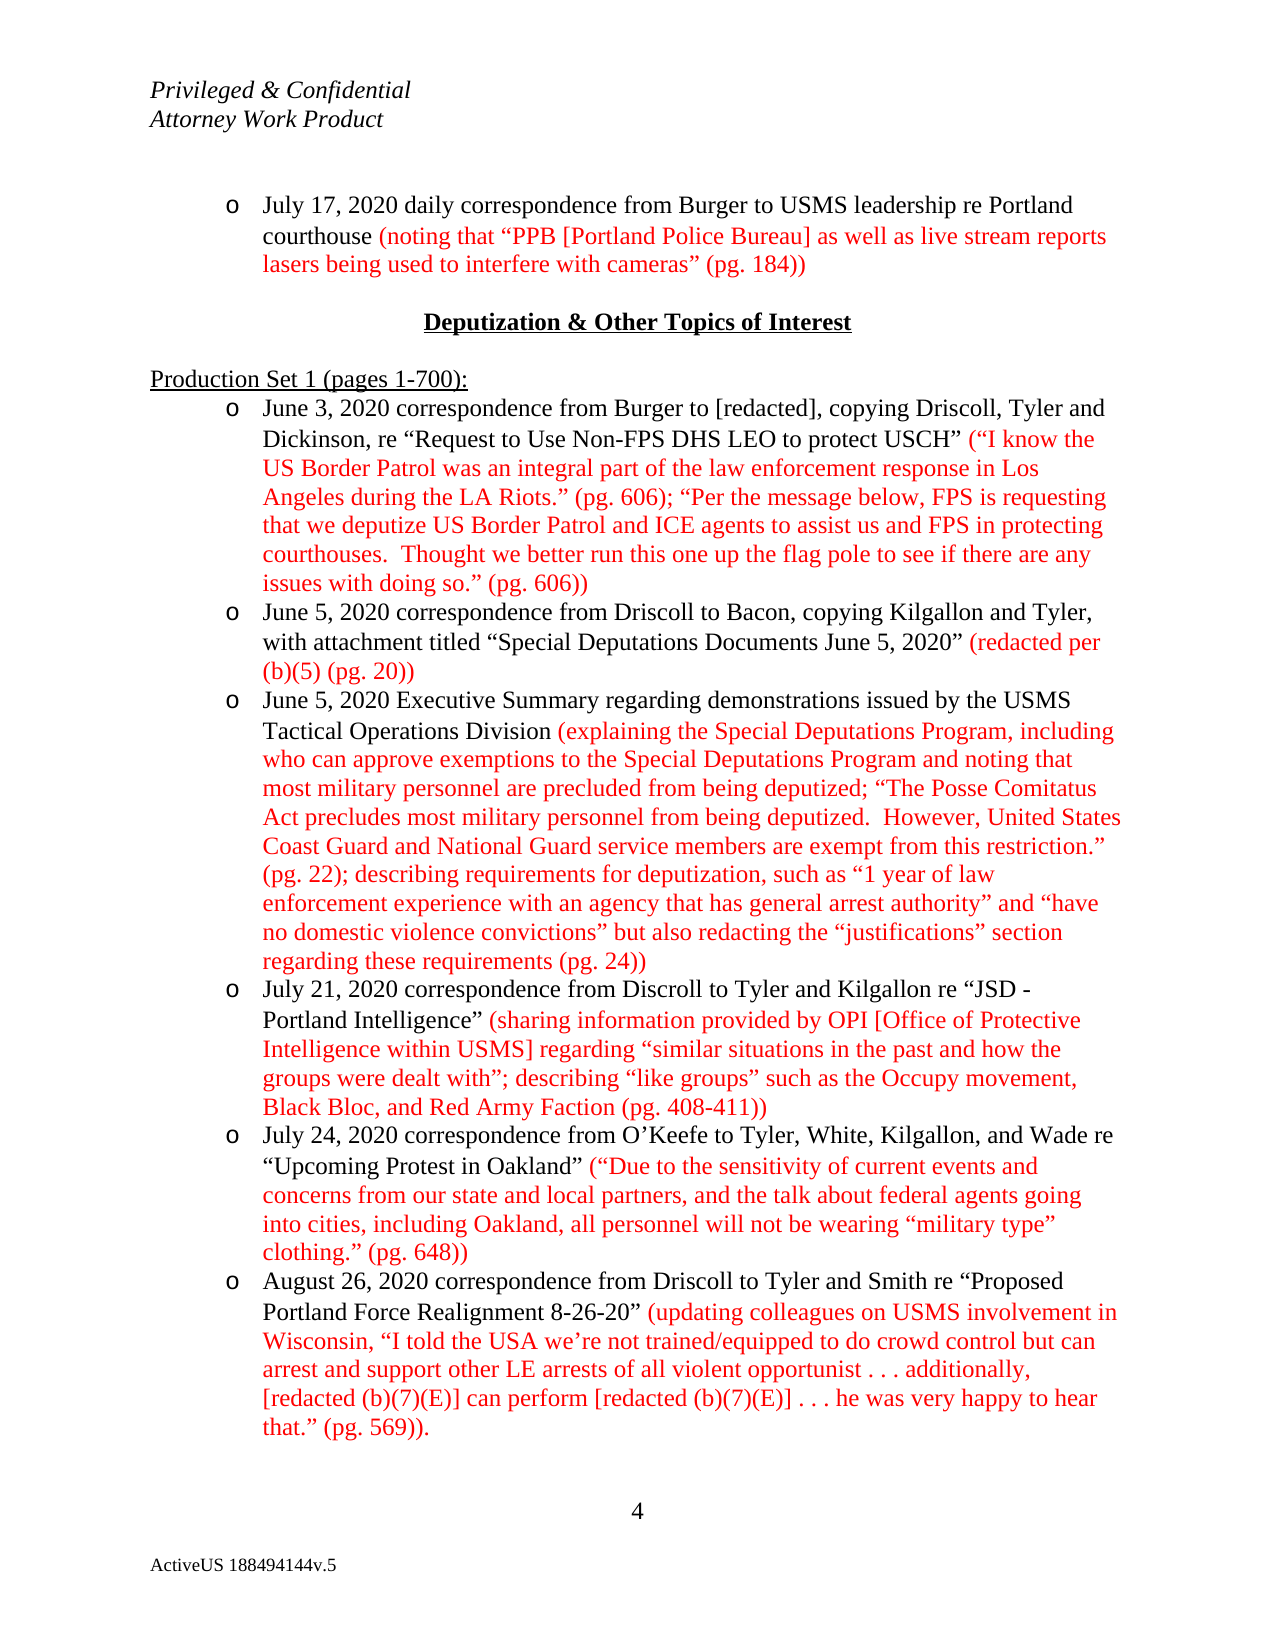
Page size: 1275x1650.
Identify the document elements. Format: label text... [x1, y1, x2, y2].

text Deputization & Other Topics of Interest [150, 307, 1125, 336]
list August 26, 2020 correspondence from Driscoll to Tyler and Smith re “Proposed Portland Force Realignment 8-26-20” (updating colleagues on USMS involvement in Wisconsin, “I told the USA we’re not trained/equipped to do crowd control but can arrest and support other LE arrests of all violent opportunist . . . additionally, [redacted (b)(7)(E)] can perform [redacted (b)(7)(E)] . . . he was very happy to hear that.” (pg. 569)). [225, 1266, 1125, 1441]
list June 5, 2020 Executive Summary regarding demonstrations issued by the USMS Tactical Operations Division (explaining the Special Deputations Program, including who can approve exemptions to the Special Deputations Program and noting that most military personnel are precluded from being deputized; “The Posse Comitatus Act precludes most military personnel from being deputized. However, United States Coast Guard and National Guard service members are exempt from this restriction.” (pg. 22); describing requirements for deputization, such as “1 year of law enforcement experience with an agency that has general arrest authority” and “have no domestic violence convictions” but also redacting the “justifications” section regarding these requirements (pg. 24)) [225, 685, 1125, 974]
list June 5, 2020 correspondence from Driscoll to Bacon, copying Kilgallon and Tyler, with attachment titled “Special Deputations Documents June 5, 2020” (redacted per (b)(5) (pg. 20)) [225, 597, 1125, 685]
list July 17, 2020 daily correspondence from Burger to USMS leadership re Portland courthouse (noting that “PPB [Portland Police Bureau] as well as live stream reports lasers being used to interfere with cameras” (pg. 184)) [225, 190, 1125, 278]
text Production Set 1 (pages 1-700): [150, 364, 1125, 393]
list June 3, 2020 correspondence from Burger to [redacted], copying Driscoll, Tyler and Dickinson, re “Request to Use Non-FPS DHS LEO to protect USCH” (“I know the US Border Patrol was an integral part of the law enforcement response in Los Angeles during the LA Riots.” (pg. 606); “Per the message below, FPS is requesting that we deputize US Border Patrol and ICE agents to assist us and FPS in protecting courthouses. Thought we better run this one up the flag pole to see if there are any issues with doing so.” (pg. 606)) [225, 393, 1125, 597]
list July 21, 2020 correspondence from Discroll to Tyler and Kilgallon re “JSD - Portland Intelligence” (sharing information provided by OPI [Office of Protective Intelligence within USMS] regarding “similar situations in the past and how the groups were dealt with”; describing “like groups” such as the Occupy movement, Black Bloc, and Red Army Faction (pg. 408-411)) [225, 974, 1125, 1120]
list July 24, 2020 correspondence from O’Keefe to Tyler, White, Kilgallon, and Wade re “Upcoming Protest in Oakland” (“Due to the sensitivity of current events and concerns from our state and local partners, and the talk about federal agents going into cities, including Oakland, all personnel will not be wearing “military type” clothing.” (pg. 648)) [225, 1120, 1125, 1266]
